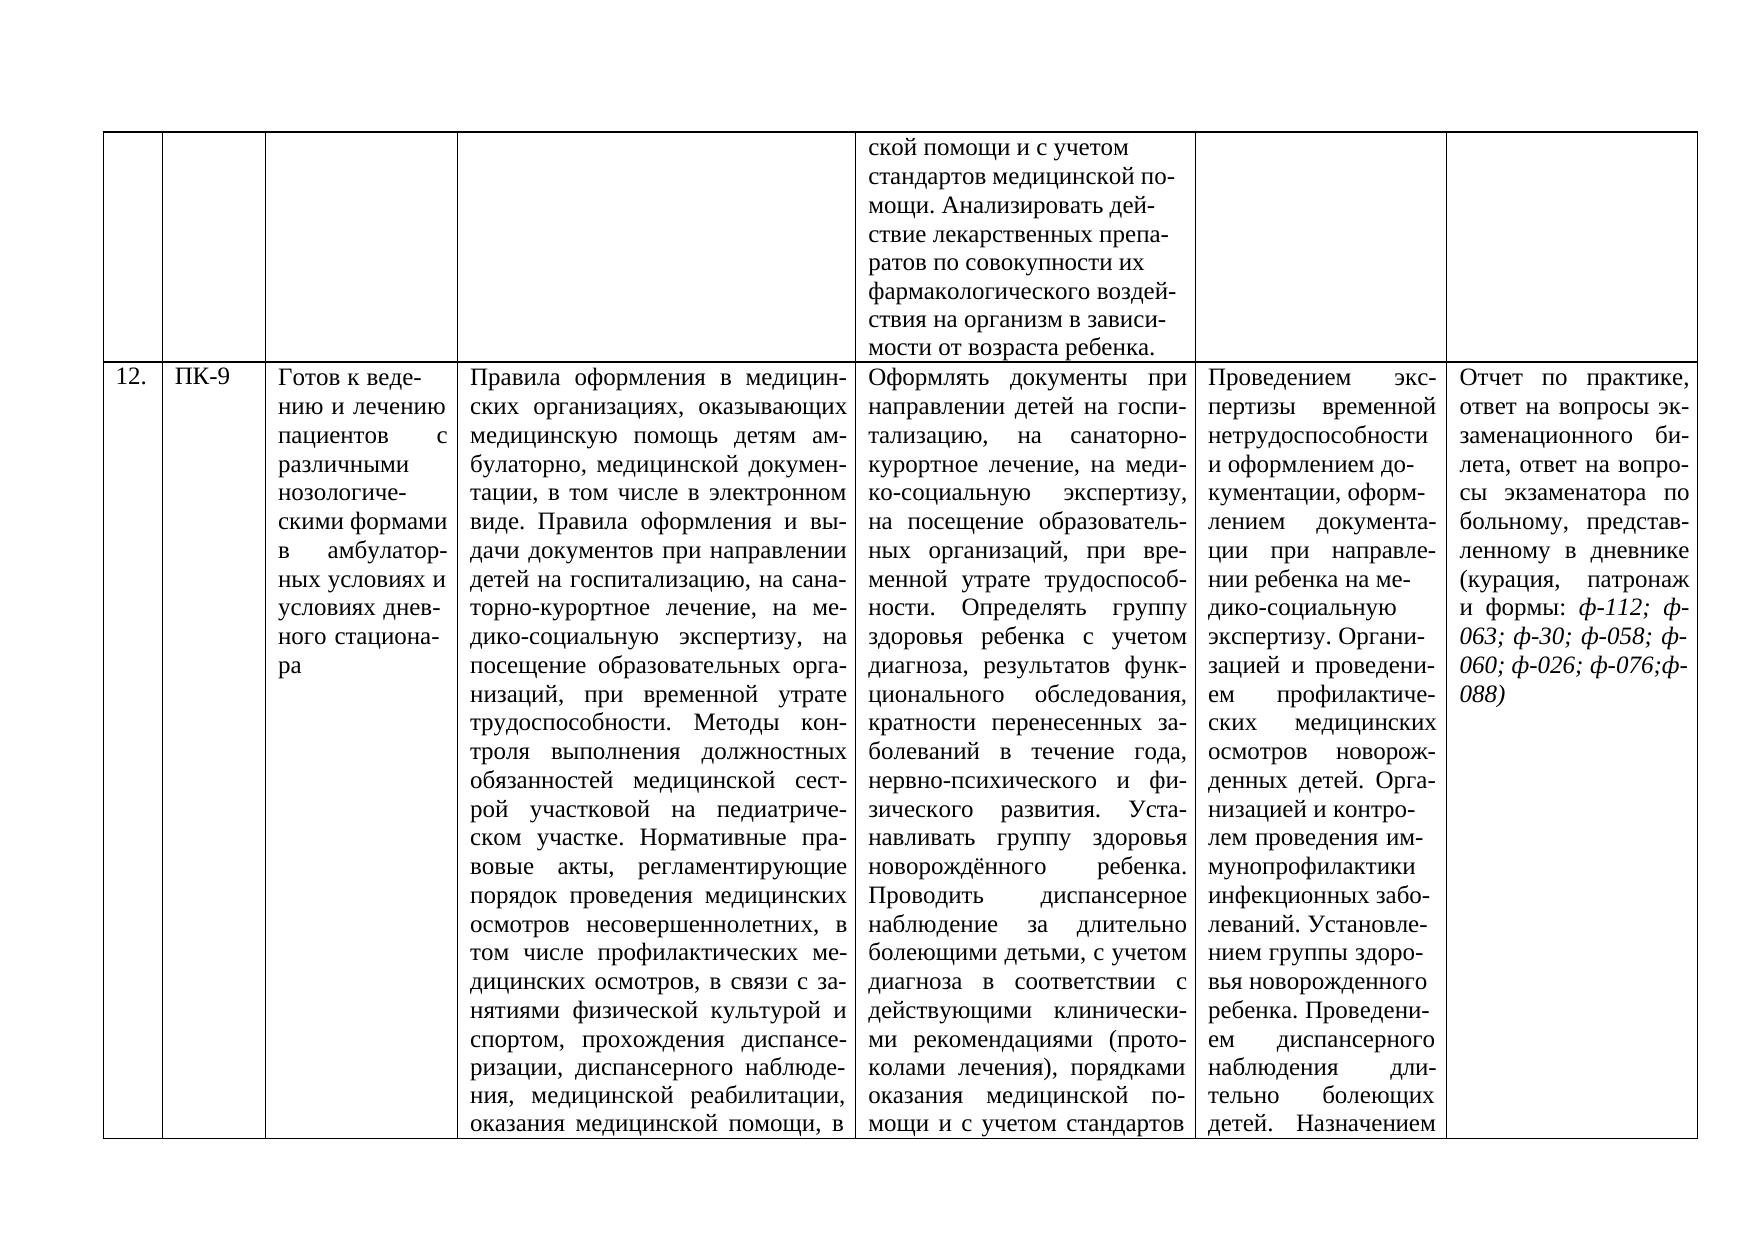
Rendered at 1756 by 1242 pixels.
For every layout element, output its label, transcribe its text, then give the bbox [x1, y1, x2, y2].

table_cell Готов к веде- нию и лечению пациентов с различными нозологиче- скими формами в амбулатор- ных условиях и условиях днев- ного стациона- ра [266, 363, 457, 1138]
table_cell Правила оформления в медицин- ских организациях, оказывающих медицинскую помощь детям ам- булаторно, медицинской докумен- тации, в том числе в электронном виде. Правила оформления и вы- дачи документов при направлении детей на госпитализацию, на сана- торно-курортное лечение, на ме- дико-социальную экспертизу, на посещение образовательных орга- низаций, при временной утрате трудоспособности. Методы кон- троля выполнения должностных обязанностей медицинской сест- рой участковой на педиатриче- ском участке. Нормативные пра- вовые акты, регламентирующие порядок проведения медицинских осмотров несовершеннолетних, в том числе профилактических ме- дицинских осмотров, в связи с за- нятиями физической культурой и спортом, прохождения диспансе- ризации, диспансерного наблюде- ния, медицинской реабилитации, оказания медицинской помощи, в [458, 363, 855, 1138]
table_cell ПК-9 [163, 363, 265, 1138]
table_cell Отчет по практике, ответ на вопросы эк- заменационного би- лета, ответ на вопро- сы экзаменатора по больному, представ- ленному в дневнике (курация, патронаж и формы: ф-112; ф- 063; ф-30; ф-058; ф- 060; ф-026; ф-076;ф- 088) [1447, 363, 1697, 1138]
table_header [104, 133, 162, 361]
table_cell 12. [104, 363, 162, 1138]
table_header [163, 133, 265, 361]
table_header ской помощи и с учетом стандартов медицинской по- мощи. Анализировать дей- ствие лекарственных препа- ратов по совокупности их фармакологического воздей- ствия на организм в зависи- мости от возраста ребенка. [856, 133, 1195, 361]
table_header [1196, 133, 1446, 361]
table_header [1447, 133, 1697, 361]
table_header [266, 133, 457, 361]
table_cell Оформлять документы при направлении детей на госпи- тализацию, на санаторно- курортное лечение, на меди- ко-социальную экспертизу, на посещение образователь- ных организаций, при вре- менной утрате трудоспособ- ности. Определять группу здоровья ребенка с учетом диагноза, результатов функ- ционального обследования, кратности перенесенных за- болеваний в течение года, нервно-психического и фи- зического развития. Уста- навливать группу здоровья новорождённого ребенка. Проводить диспансерное наблюдение за длительно болеющими детьми, с учетом диагноза в соответствии с действующими клинически- ми рекомендациями (прото- колами лечения), порядками оказания медицинской по- мощи и с учетом стандартов [856, 363, 1195, 1138]
table_cell Проведением экс- пертизы временной нетрудоспособности и оформлением до- кументации, оформ- лением документа- ции при направле- нии ребенка на ме- дико-социальную экспертизу. Органи- зацией и проведени- ем профилактиче- ских медицинских осмотров новорож- денных детей. Орга- низацией и контро- лем проведения им- мунопрофилактики инфекционных забо- леваний. Установле- нием группы здоро- вья новорожденного ребенка. Проведени- ем диспансерного наблюдения дли- тельно болеющих детей. Назначением [1196, 363, 1446, 1138]
table_header [458, 133, 855, 361]
